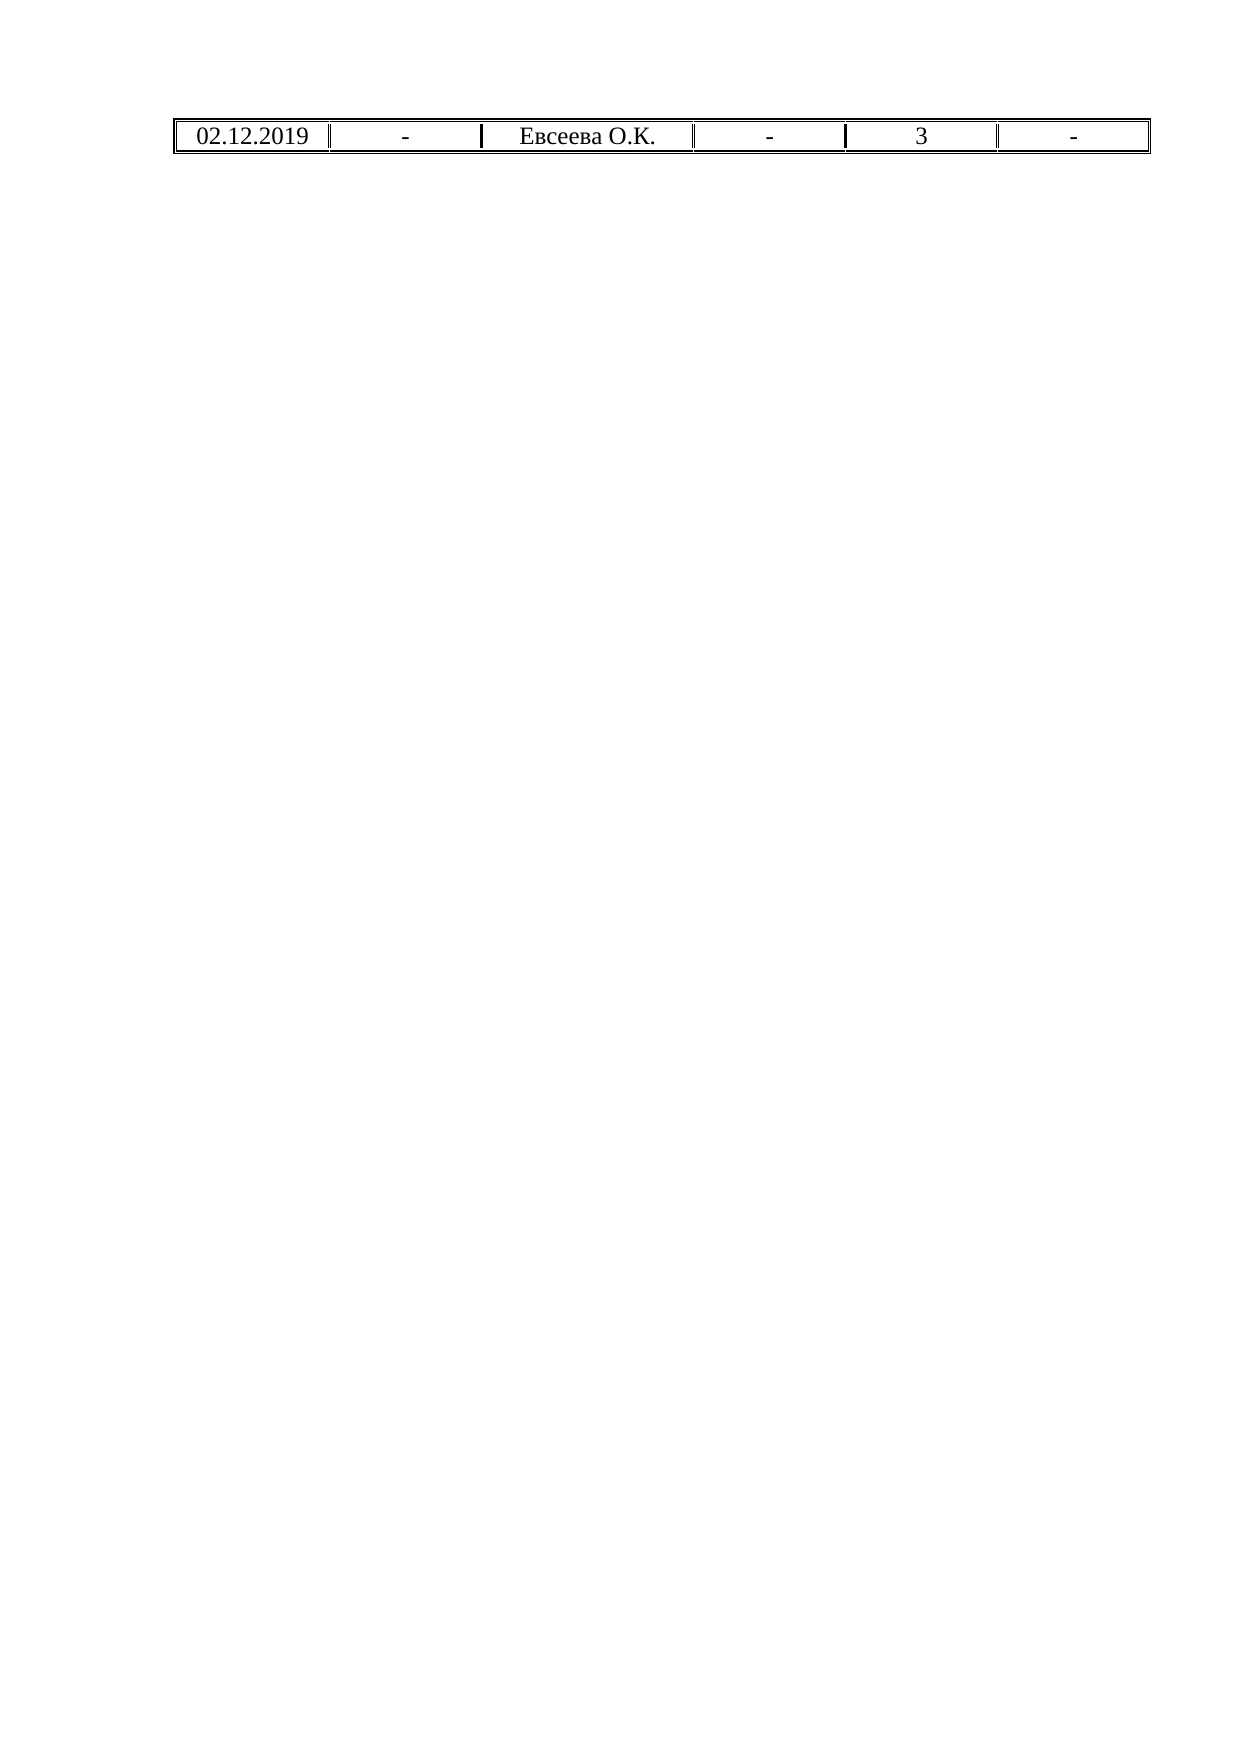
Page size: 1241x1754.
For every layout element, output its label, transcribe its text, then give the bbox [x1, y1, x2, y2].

table_cell - [330, 122, 481, 150]
table_cell - [998, 122, 1148, 150]
table_cell 3 [845, 122, 997, 150]
table_cell Евсеева О.К. [481, 122, 694, 150]
table_cell 02.12.2019 [177, 122, 329, 150]
table_cell - [694, 122, 845, 150]
